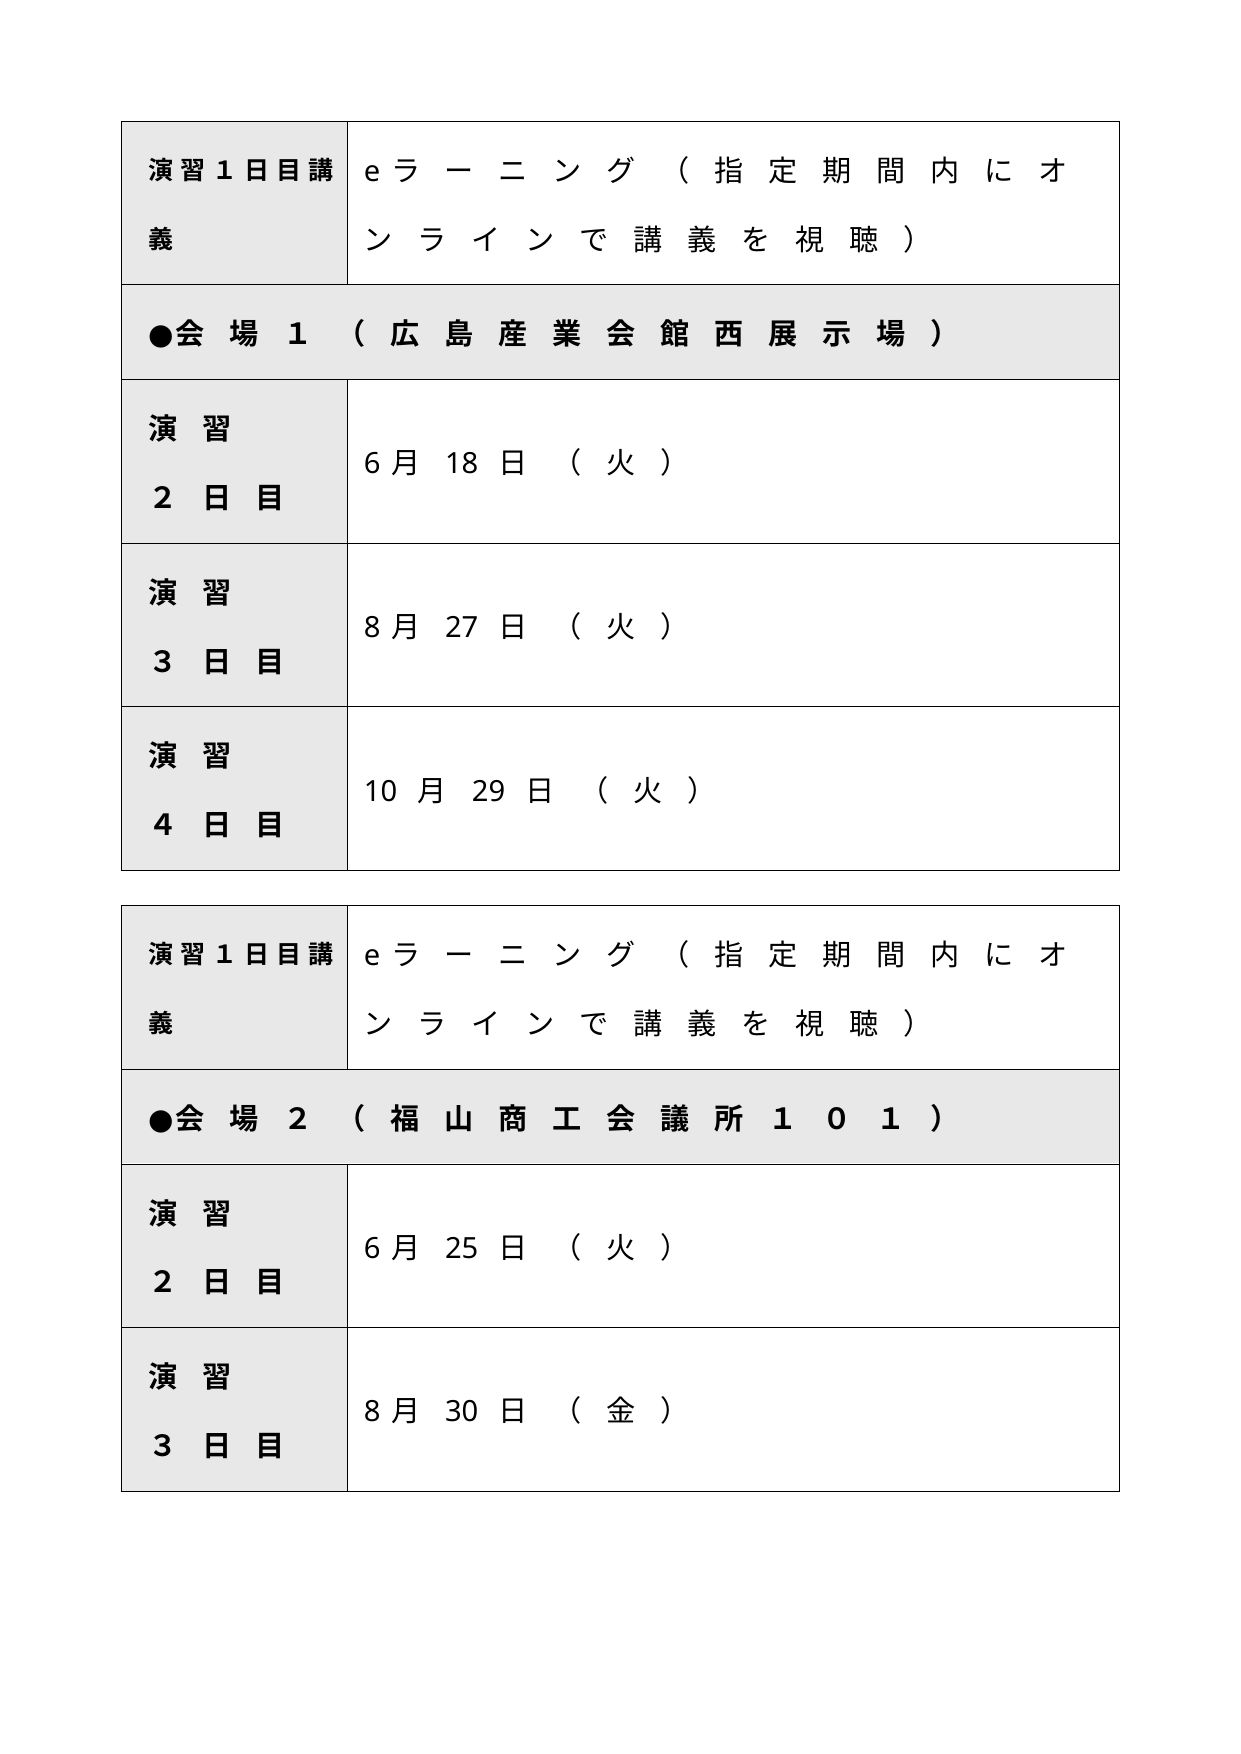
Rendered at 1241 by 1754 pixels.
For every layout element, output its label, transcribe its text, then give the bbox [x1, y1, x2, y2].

table_cell 演習 ４日目 [122, 707, 347, 870]
table_cell 演習 ２日目 [122, 1165, 347, 1327]
table_header eラーニング（指定期間内にオンラインで講義を視聴） [348, 906, 1119, 1069]
table_cell ●会場１（広島産業会館西展示場） [122, 285, 1119, 379]
table_cell 6月25日（火） [348, 1165, 1119, 1327]
table_header eラーニング（指定期間内にオンラインで講義を視聴） [348, 122, 1119, 284]
table_cell 8月27日（火） [348, 544, 1119, 706]
table_cell 演習 ３日目 [122, 1328, 347, 1491]
table_cell 10月29日（火） [348, 707, 1119, 870]
table_cell 演習 ２日目 [122, 380, 347, 543]
table_cell 演習 ３日目 [122, 544, 347, 706]
table_cell 6月18日（火） [348, 380, 1119, 543]
table_header 演習１日目講義 [122, 122, 347, 284]
table_cell ●会場２（福山商工会議所１０１） [122, 1070, 1119, 1163]
table_header 演習１日目講義 [122, 906, 347, 1069]
table_cell 8月30日（金） [348, 1328, 1119, 1491]
